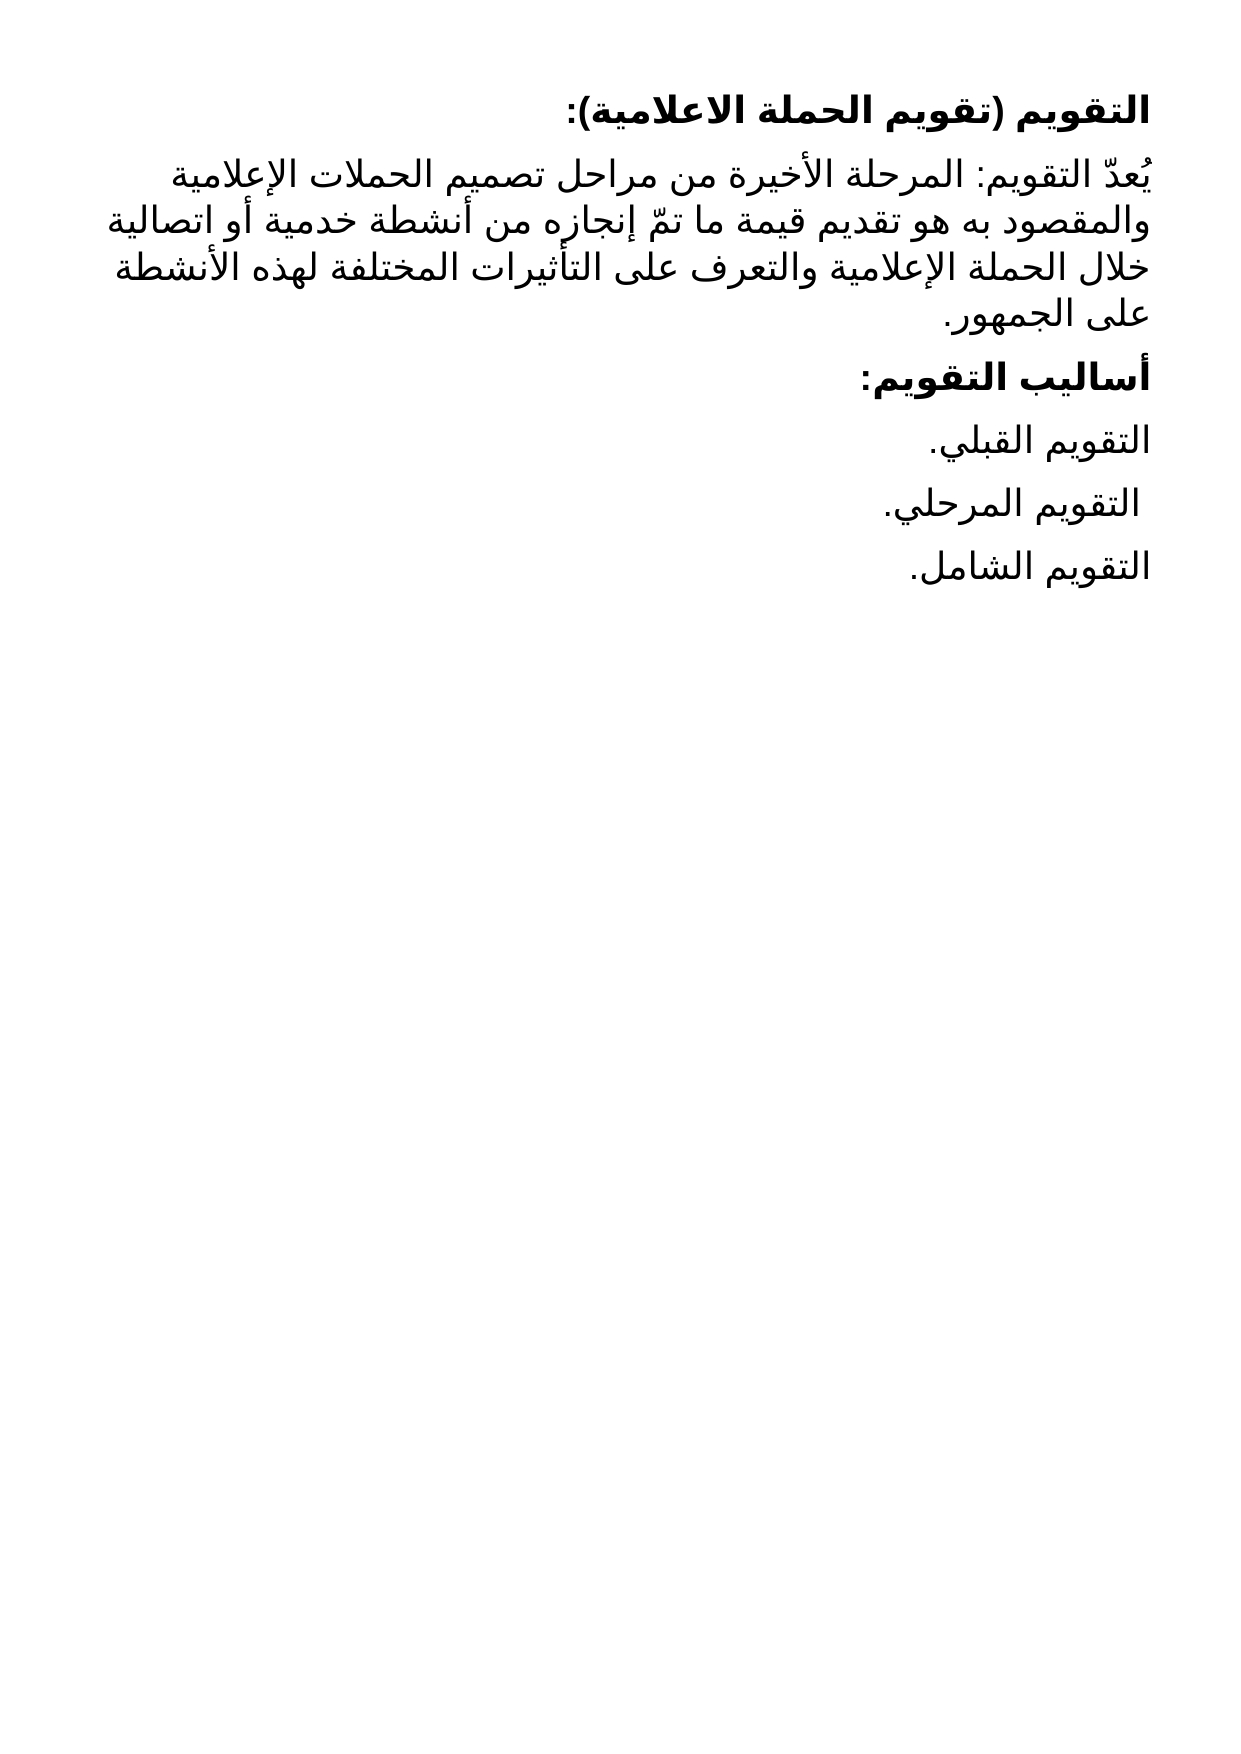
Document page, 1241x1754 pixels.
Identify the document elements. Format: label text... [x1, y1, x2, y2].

text أساليب التقويم: [89, 355, 1152, 398]
text التقويم القبلي. [89, 418, 1152, 461]
text التقويم (تقويم الحملة الاعلامية): [89, 89, 1152, 132]
text التقويم الشامل. [89, 544, 1152, 588]
text يُعدّ التقويم: المرحلة الأخيرة من مراحل تصميم الحملات الإعلامية والمقصود به هو تقديم قيمة ما تمّ إنجازه من أنشطة خدمية أو اتصالية خلال الحملة الإعلامية والتعرف على التأثيرات المختلفة لهذه الأنشطة على الجمهور. [89, 152, 1152, 335]
text التقويم المرحلي. [89, 481, 1152, 524]
